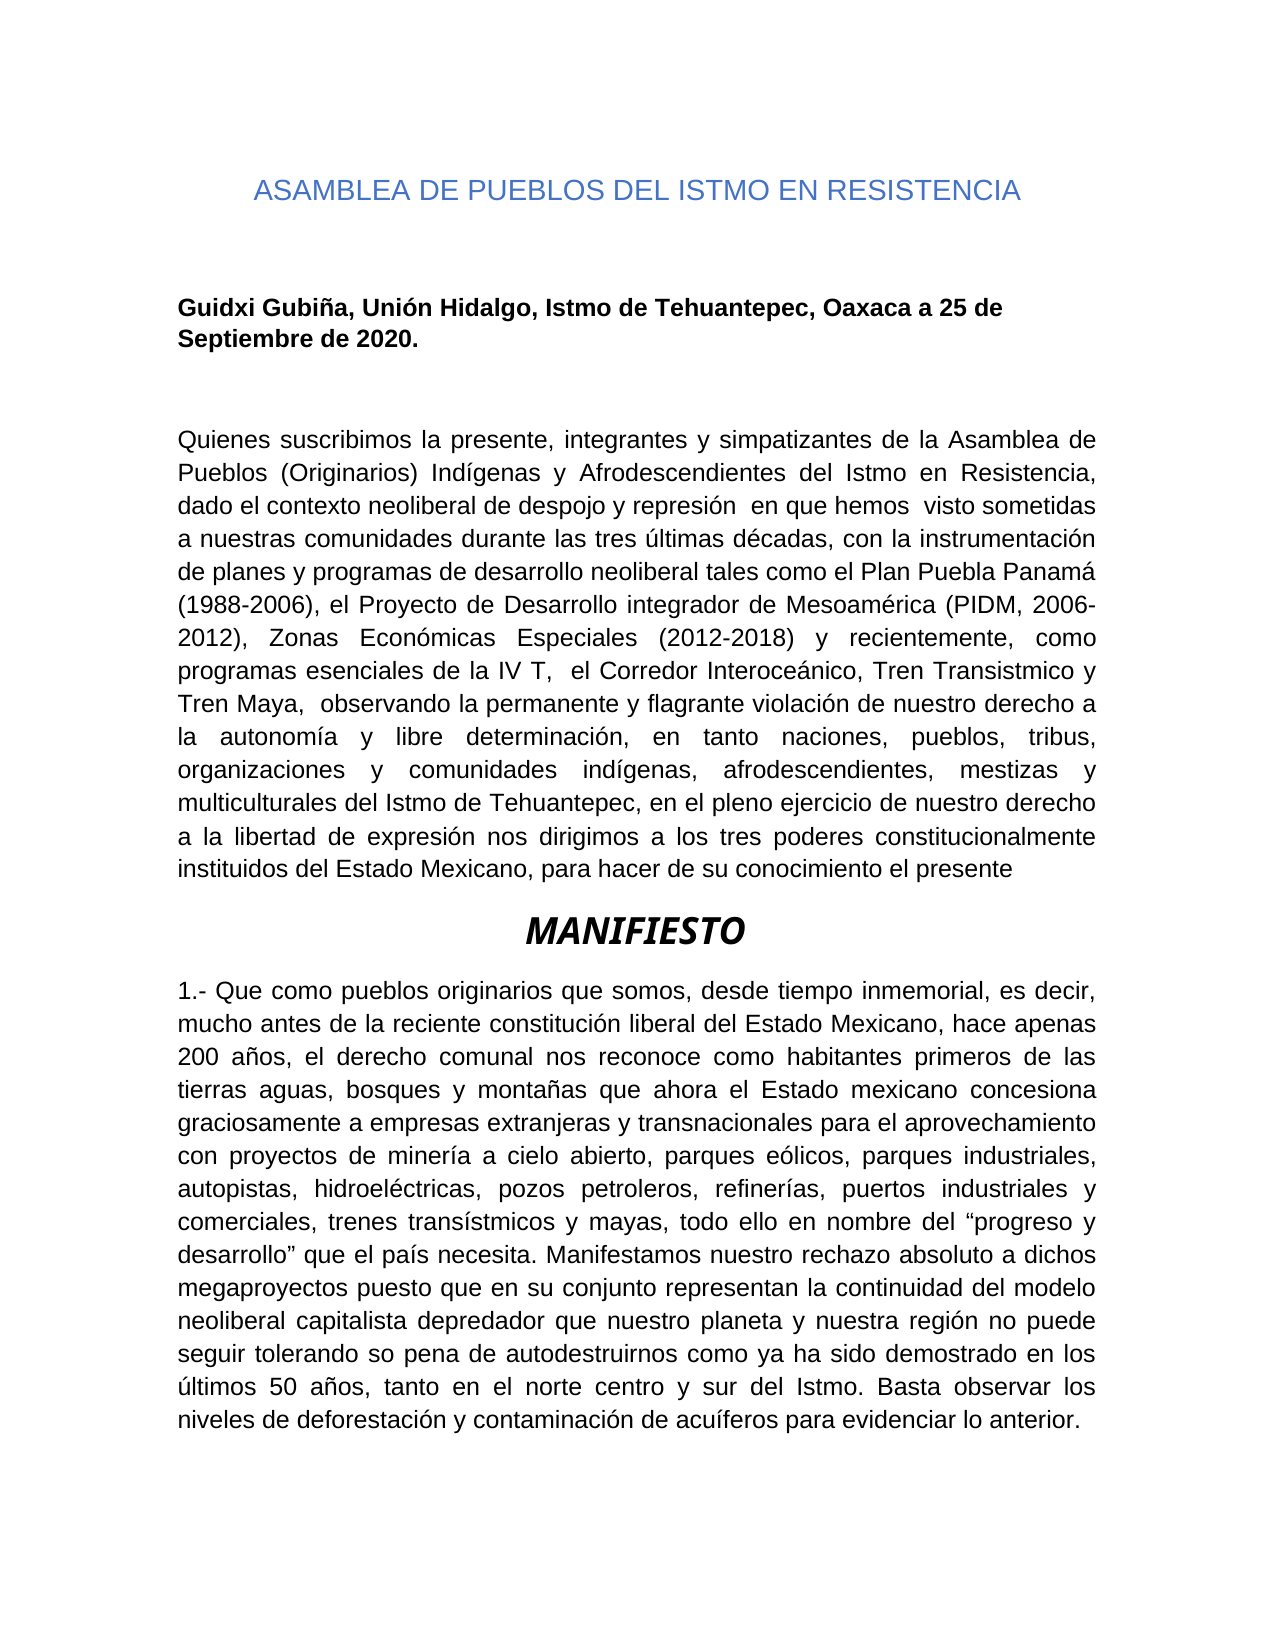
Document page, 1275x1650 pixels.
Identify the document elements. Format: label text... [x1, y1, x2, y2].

text Guidxi Gubiña, Unión Hidalgo, Istmo de Tehuantepec, Oaxaca a 25 de Septiembre de 2020. [177, 293, 1098, 353]
text 1.- Que como pueblos originarios que somos, desde tiempo inmemorial, es decir, mucho antes de la reciente constitución liberal del Estado Mexicano, hace apenas 200 años, el derecho comunal nos reconoce como habitantes primeros de las tierras aguas, bosques y montañas que ahora el Estado mexicano concesiona graciosamente a empresas extranjeras y transnacionales para el aprovechamiento con proyectos de minería a cielo abierto, parques eólicos, parques industriales, autopistas, hidroeléctricas, pozos petroleros, refinerías, puertos industriales y comerciales, trenes transístmicos y mayas, todo ello en nombre del “progreso y desarrollo” que el país necesita. Manifestamos nuestro rechazo absoluto a dichos megaproyectos puesto que en su conjunto representan la continuidad del modelo neoliberal capitalista depredador que nuestro planeta y nuestra región no puede seguir tolerando so pena de autodestruirnos como ya ha sido demostrado en los últimos 50 años, tanto en el norte centro y sur del Istmo. Basta observar los niveles de deforestación y contaminación de acuíferos para evidenciar lo anterior. [177, 976, 1098, 1434]
title ASAMBLEA DE PUEBLOS DEL ISTMO EN RESISTENCIA [177, 173, 1098, 206]
text MANIFIESTO [177, 904, 1098, 955]
text Quienes suscribimos la presente, integrantes y simpatizantes de la Asamblea de Pueblos (Originarios) Indígenas y Afrodescendientes del Istmo en Resistencia, dado el contexto neoliberal de despojo y represión en que hemos visto sometidas a nuestras comunidades durante las tres últimas décadas, con la instrumentación de planes y programas de desarrollo neoliberal tales como el Plan Puebla Panamá (1988-2006), el Proyecto de Desarrollo integrador de Mesoamérica (PIDM, 2006-2012), Zonas Económicas Especiales (2012-2018) y recientemente, como programas esenciales de la IV T, el Corredor Interoceánico, Tren Transistmico y Tren Maya, observando la permanente y flagrante violación de nuestro derecho a la autonomía y libre determinación, en tanto naciones, pueblos, tribus, organizaciones y comunidades indígenas, afrodescendientes, mestizas y multiculturales del Istmo de Tehuantepec, en el pleno ejercicio de nuestro derecho a la libertad de expresión nos dirigimos a los tres poderes constitucionalmente instituidos del Estado Mexicano, para hacer de su conocimiento el presente [177, 425, 1098, 883]
